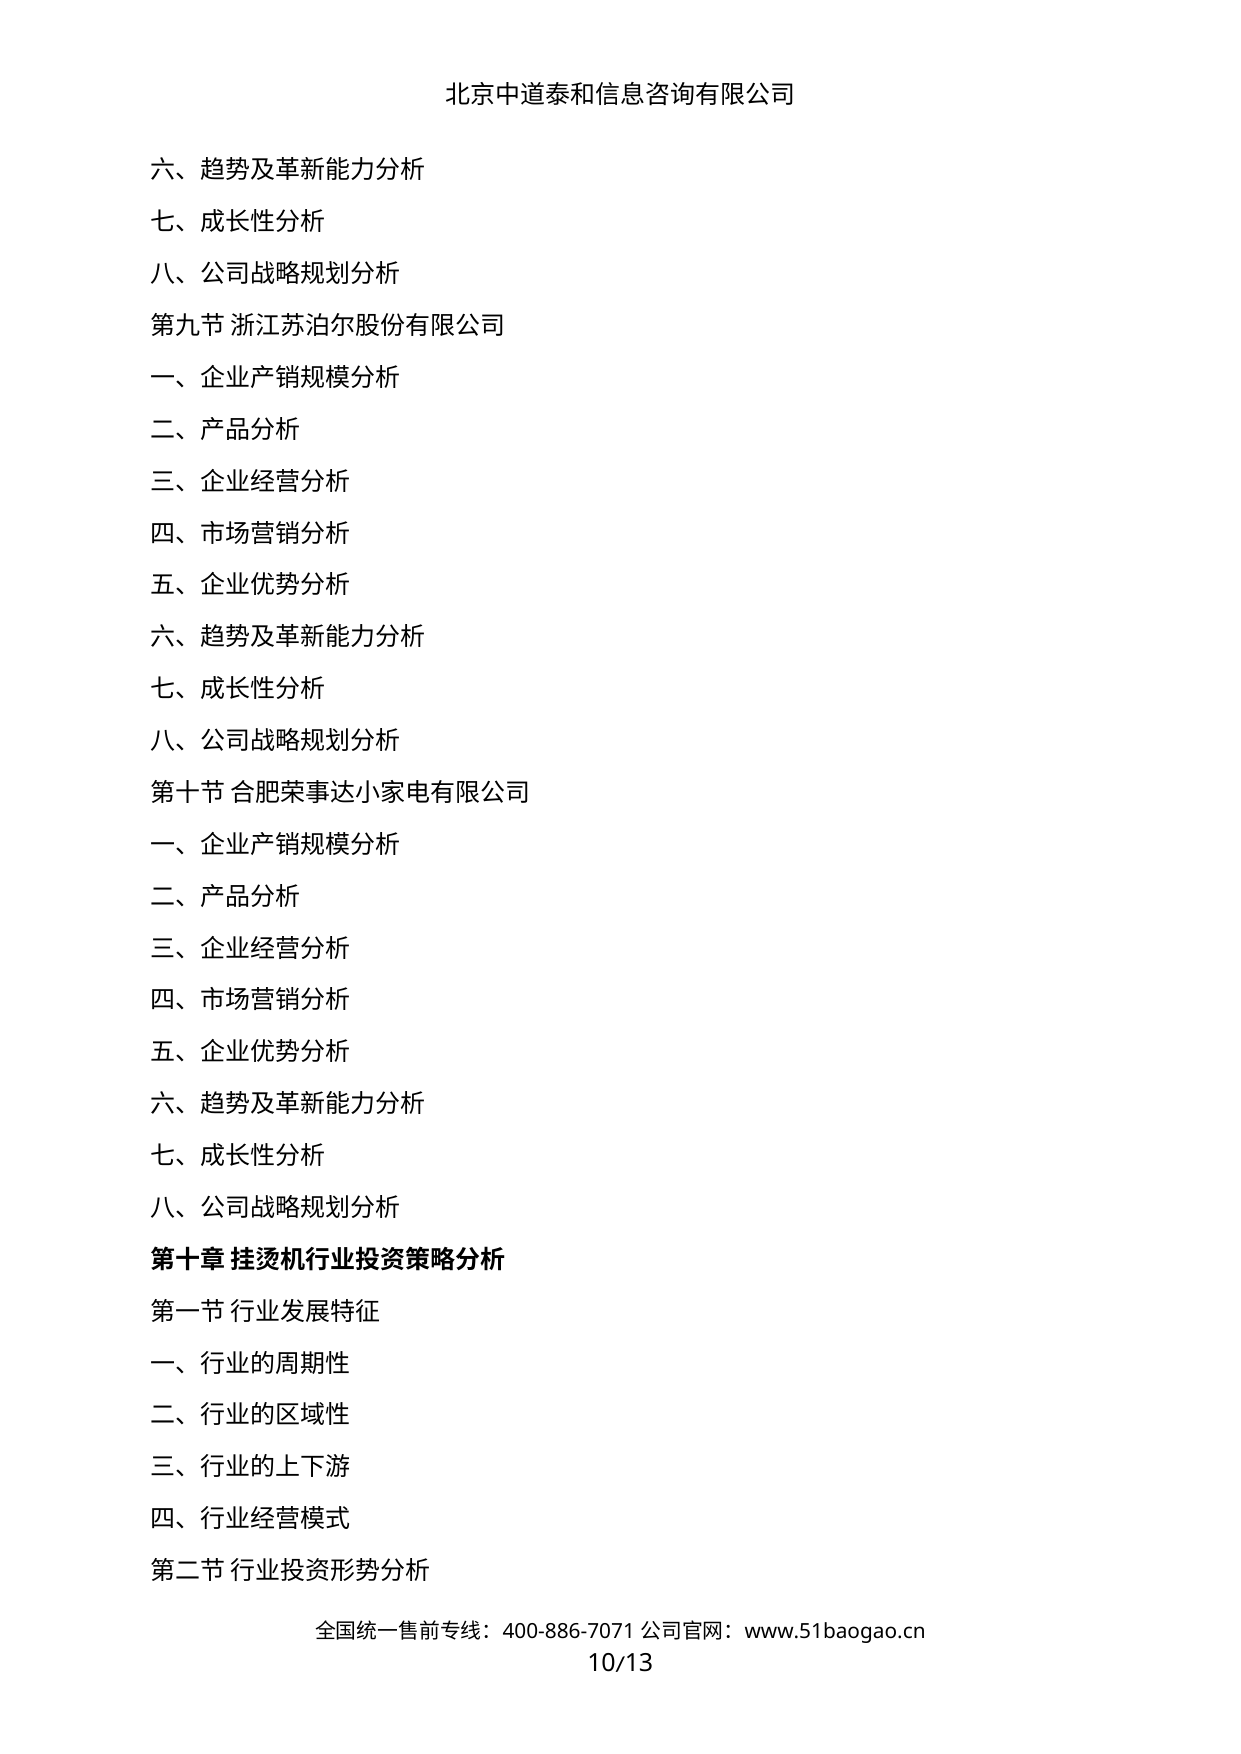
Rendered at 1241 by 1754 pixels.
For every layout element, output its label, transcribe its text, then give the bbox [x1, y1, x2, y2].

text 二、产品分析 [150, 409, 1090, 446]
text 五、企业优势分析 [150, 565, 1090, 601]
text 七、成长性分析 [150, 1136, 1090, 1172]
text 一、行业的周期性 [150, 1343, 1090, 1379]
text 二、产品分析 [150, 876, 1090, 912]
text 八、公司战略规划分析 [150, 254, 1090, 290]
text 四、市场营销分析 [150, 513, 1090, 549]
text 三、企业经营分析 [150, 928, 1090, 964]
text 三、企业经营分析 [150, 461, 1090, 497]
text 四、行业经营模式 [150, 1499, 1090, 1535]
text 八、公司战略规划分析 [150, 1187, 1090, 1224]
text 一、企业产销规模分析 [150, 824, 1090, 861]
text 七、成长性分析 [150, 202, 1090, 238]
text 第二节 行业投资形势分析 [150, 1551, 1090, 1587]
text 第九节 浙江苏泊尔股份有限公司 [150, 306, 1090, 342]
text 第十节 合肥荣事达小家电有限公司 [150, 772, 1090, 809]
text 一、企业产销规模分析 [150, 357, 1090, 394]
text 第十章 挂烫机行业投资策略分析 [150, 1239, 1090, 1276]
text 七、成长性分析 [150, 669, 1090, 705]
text 五、企业优势分析 [150, 1032, 1090, 1068]
text 六、趋势及革新能力分析 [150, 150, 1090, 186]
text 第一节 行业发展特征 [150, 1291, 1090, 1327]
text 八、公司战略规划分析 [150, 721, 1090, 757]
text 六、趋势及革新能力分析 [150, 1084, 1090, 1120]
text 四、市场营销分析 [150, 980, 1090, 1016]
text 六、趋势及革新能力分析 [150, 617, 1090, 653]
text 二、行业的区域性 [150, 1395, 1090, 1431]
text 三、行业的上下游 [150, 1447, 1090, 1483]
